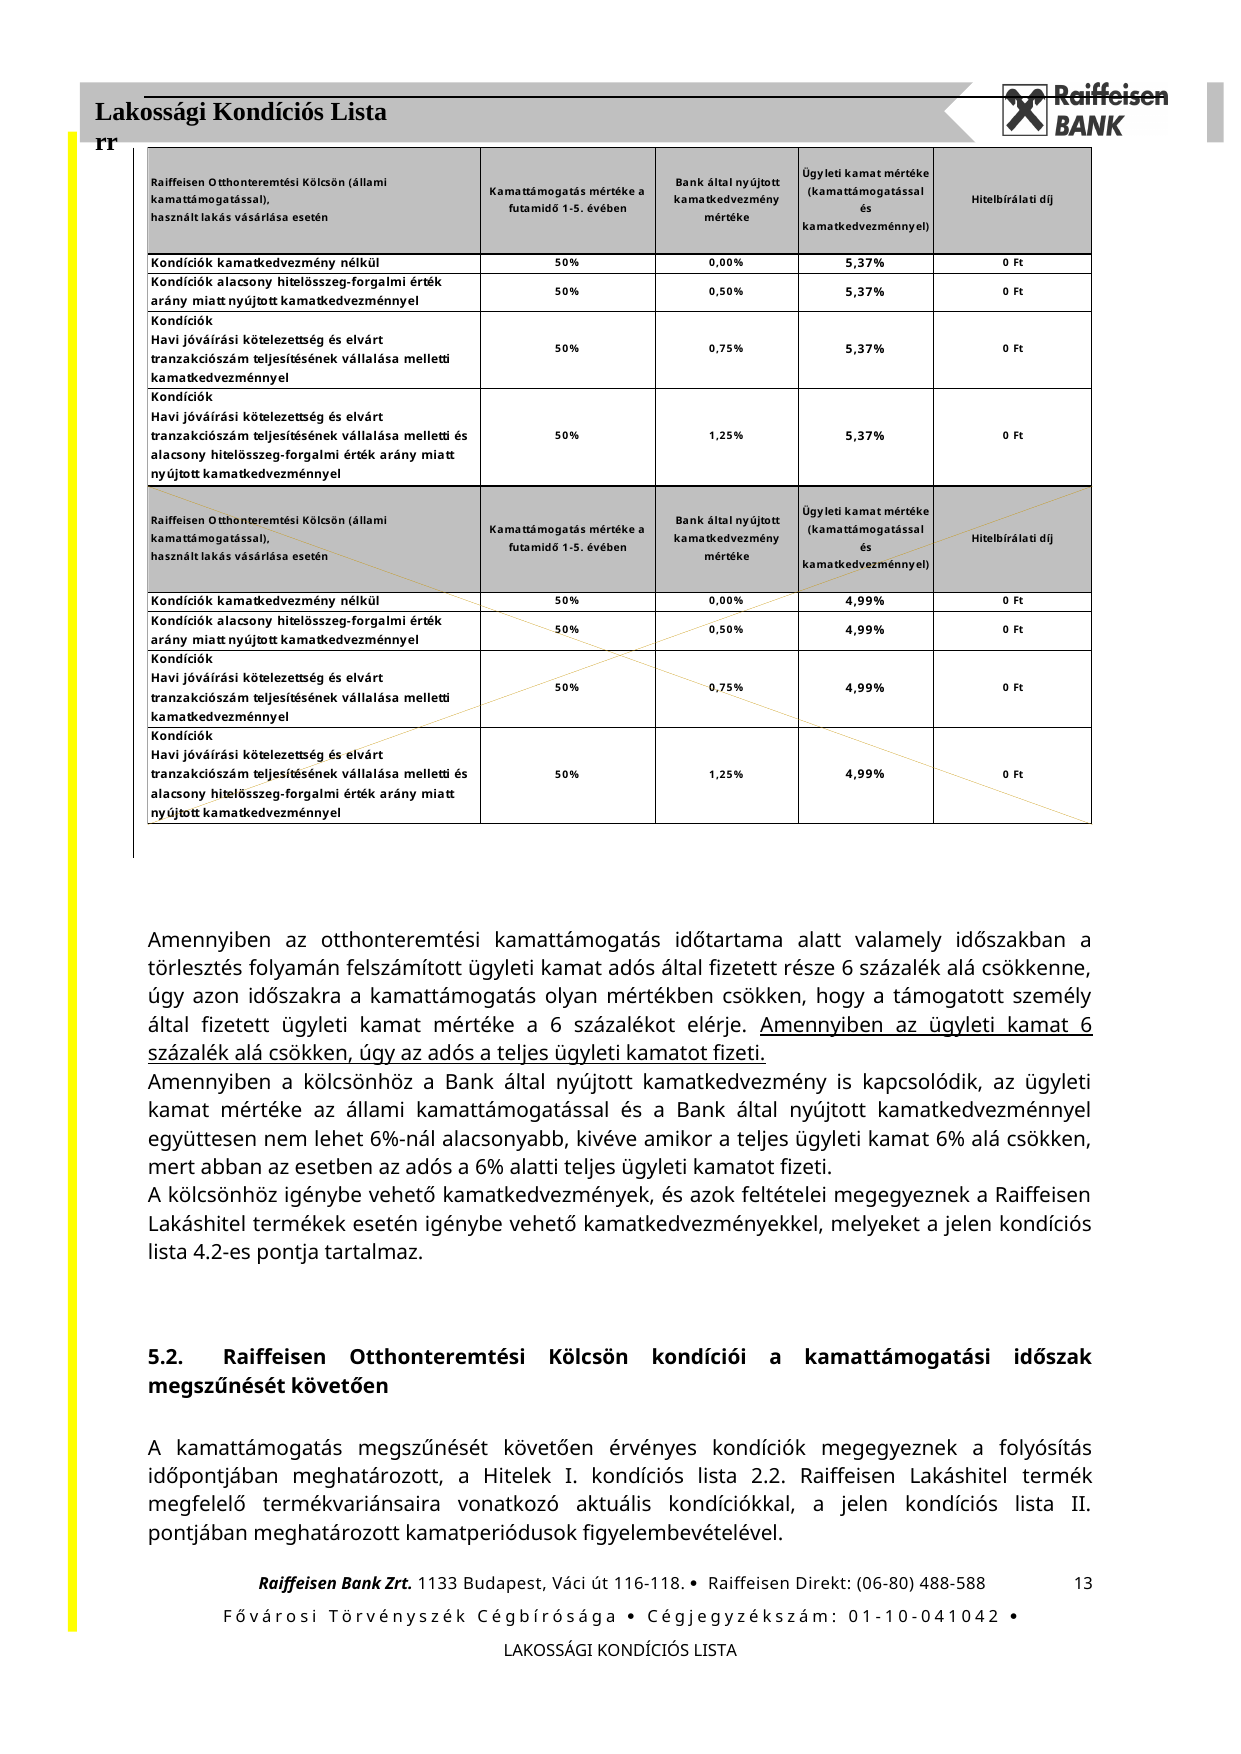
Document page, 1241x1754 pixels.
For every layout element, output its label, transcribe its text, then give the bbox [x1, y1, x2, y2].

list Raiffeisen Otthonteremtési Kölcsön kondíciói a kamattámogatási időszak megszűnését követően [148, 1342, 1093, 1399]
list A kamattámogatás megszűnését követően érvényes kondíciók megegyeznek a folyósítás időpontjában meghatározott, a Hitelek I. kondíciós lista 2.2. Raiffeisen Lakáshitel termék megfelelő termékvariánsaira vonatkozó aktuális kondíciókkal, a jelen kondíciós lista II. pontjában meghatározott kamatperiódusok figyelembevételével. [148, 1433, 1093, 1546]
text Amennyiben a kölcsönhöz a Bank által nyújtott kamatkedvezmény is kapcsolódik, az ügyleti kamat mértéke az állami kamattámogatással és a Bank által nyújtott kamatkedvezménnyel együttesen nem lehet 6%-nál alacsonyabb, kivéve amikor a teljes ügyleti kamat 6% alá csökken, mert abban az esetben az adós a 6% alatti teljes ügyleti kamatot fizeti. [148, 1067, 1093, 1181]
text A kölcsönhöz igénybe vehető kamatkedvezmények, és azok feltételei megegyeznek a Raiffeisen Lakáshitel termékek esetén igénybe vehető kamatkedvezményekkel, melyeket a jelen kondíciós lista 4.2-es pontja tartalmaz. [148, 1181, 1093, 1266]
text Amennyiben az otthonteremtési kamattámogatás időtartama alatt valamely időszakban a törlesztés folyamán felszámított ügyleti kamat adós által fizetett része 6 százalék alá csökkenne, úgy azon időszakra a kamattámogatás olyan mértékben csökken, hogy a támogatott személy által fizetett ügyleti kamat mértéke a 6 százalékot elérje. Amennyiben az ügyleti kamat 6 százalék alá csökken, úgy az adós a teljes ügyleti kamatot fizeti. [148, 925, 1093, 1067]
picture [1002, 82, 1168, 136]
